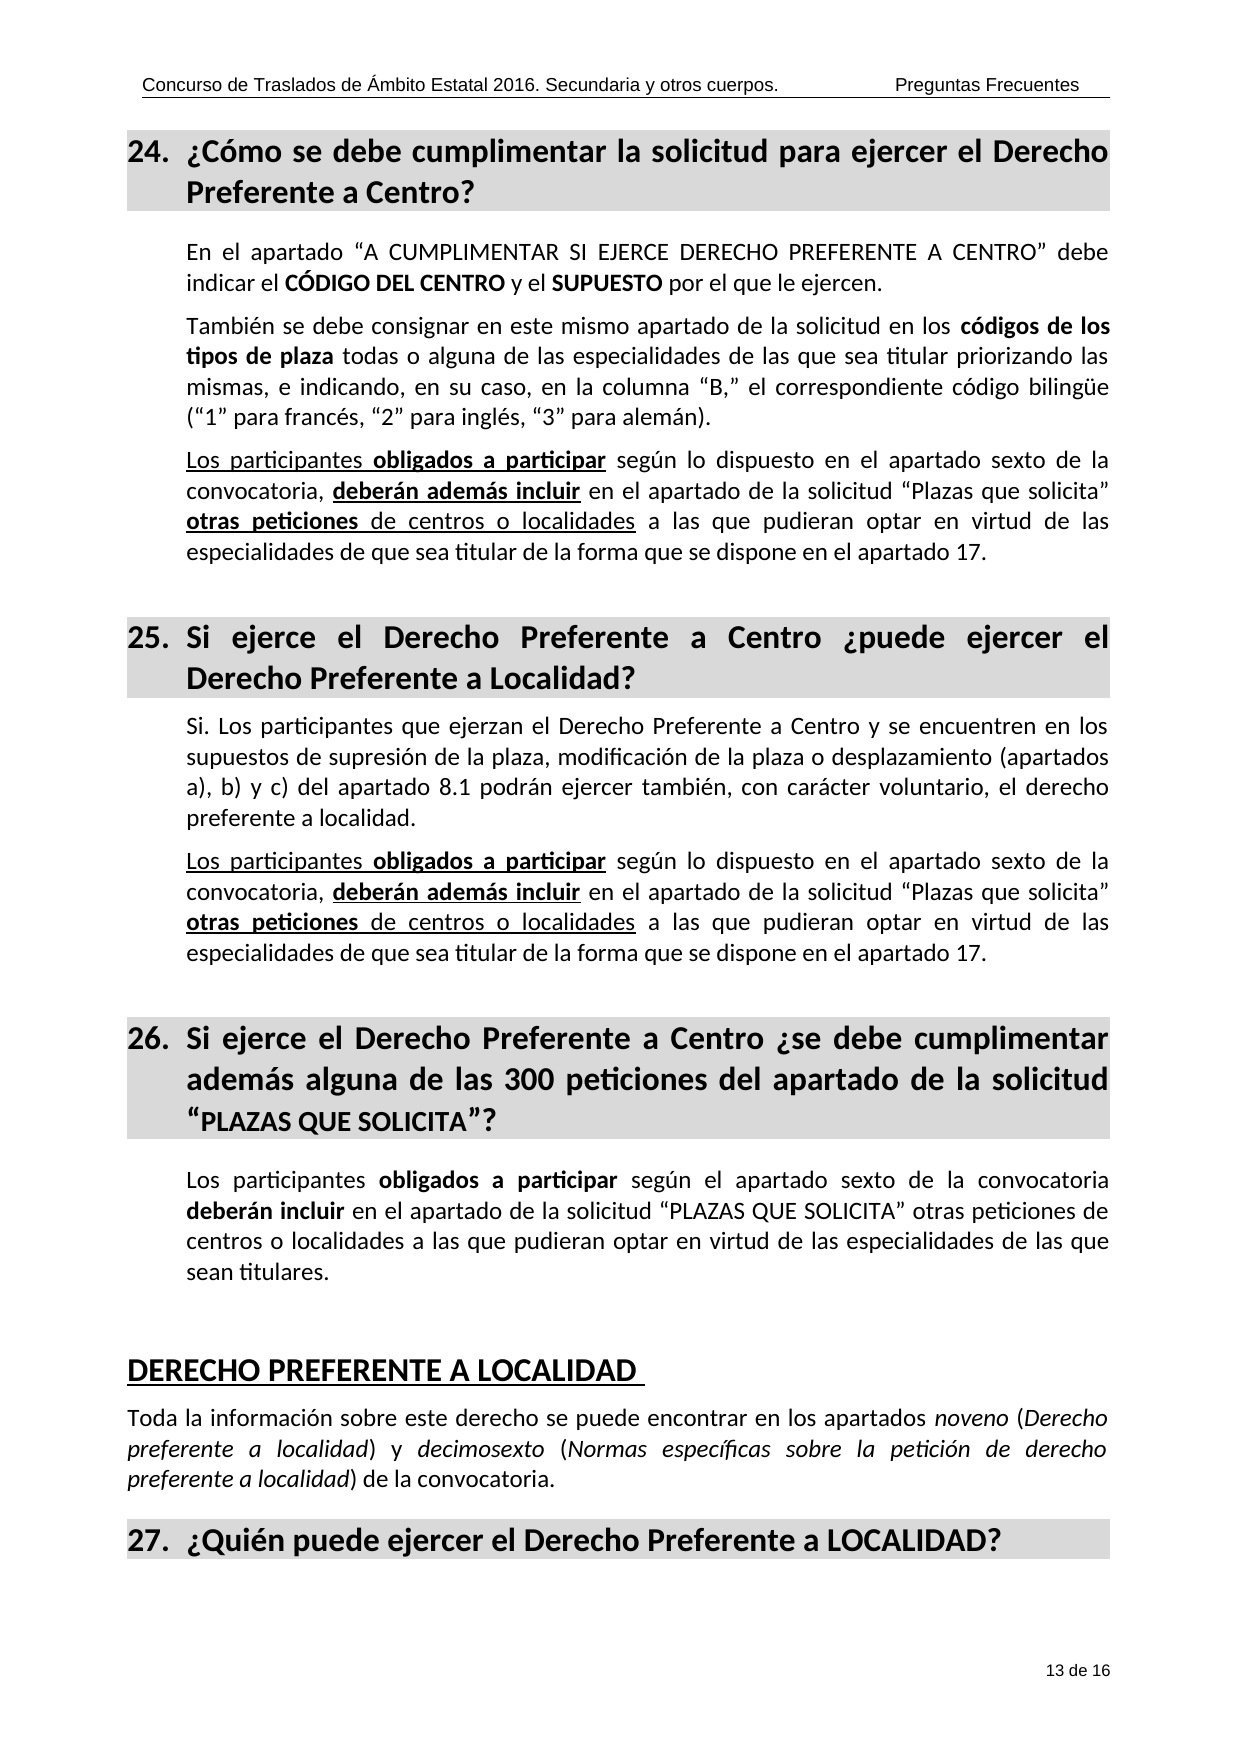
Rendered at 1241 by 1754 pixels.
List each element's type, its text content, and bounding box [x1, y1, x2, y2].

text Los participantes obligados a participar según el apartado sexto de la convocatoria deberán incluir en el apartado de la solicitud “PLAZAS QUE SOLICITA” otras peticiones de centros o localidades a las que pudieran optar en virtud de las especialidades de las que sean titulares. [186, 1164, 1110, 1286]
text DERECHO PREFERENTE A LOCALIDAD [127, 1349, 1110, 1390]
text Si. Los participantes que ejerzan el Derecho Preferente a Centro y se encuentren en los supuestos de supresión de la plaza, modificación de la plaza o desplazamiento (apartados a), b) y c) del apartado 8.1 podrán ejercer también, con carácter voluntario, el derecho preferente a localidad. [186, 711, 1110, 833]
list Si ejerce el Derecho Preferente a Centro ¿se debe cumplimentar además alguna de las 300 peticiones del apartado de la solicitud “PLAZAS QUE SOLICITA”? [127, 1017, 1110, 1139]
text Los participantes obligados a participar según lo dispuesto en el apartado sexto de la convocatoria, deberán además incluir en el apartado de la solicitud “Plazas que solicita” otras peticiones de centros o localidades a las que pudieran optar en virtud de las especialidades de que sea titular de la forma que se dispone en el apartado 17. [186, 444, 1110, 567]
text Los participantes obligados a participar según lo dispuesto en el apartado sexto de la convocatoria, deberán además incluir en el apartado de la solicitud “Plazas que solicita” otras peticiones de centros o localidades a las que pudieran optar en virtud de las especialidades de que sea titular de la forma que se dispone en el apartado 17. [186, 845, 1110, 967]
list Si ejerce el Derecho Preferente a Centro ¿puede ejercer el Derecho Preferente a Localidad? [127, 617, 1110, 698]
text También se debe consignar en este mismo apartado de la solicitud en los códigos de los tipos de plaza todas o alguna de las especialidades de las que sea titular priorizando las mismas, e indicando, en su caso, en la columna “B,” el correspondiente código bilingüe (“ para francés, “ para inglés, “ para alemán). [186, 310, 1110, 432]
text Toda la información sobre este derecho se puede encontrar en los apartados noveno (Derecho preferente a localidad) y decimosexto (Normas específicas sobre la petición de derecho preferente a localidad) de la convocatoria. [127, 1402, 1110, 1494]
text En el apartado “A CUMPLIMENTAR SI EJERCE DERECHO PREFERENTE A CENTRO” debe indicar el CÓDIGO DEL CENTRO y el SUPUESTO por el que le ejercen. [186, 236, 1110, 297]
list ¿Quién puede ejercer el Derecho Preferente a LOCALIDAD? [127, 1519, 1110, 1559]
list ¿Cómo se debe cumplimentar la solicitud para ejercer el Derecho Preferente a Centro? [127, 130, 1110, 211]
